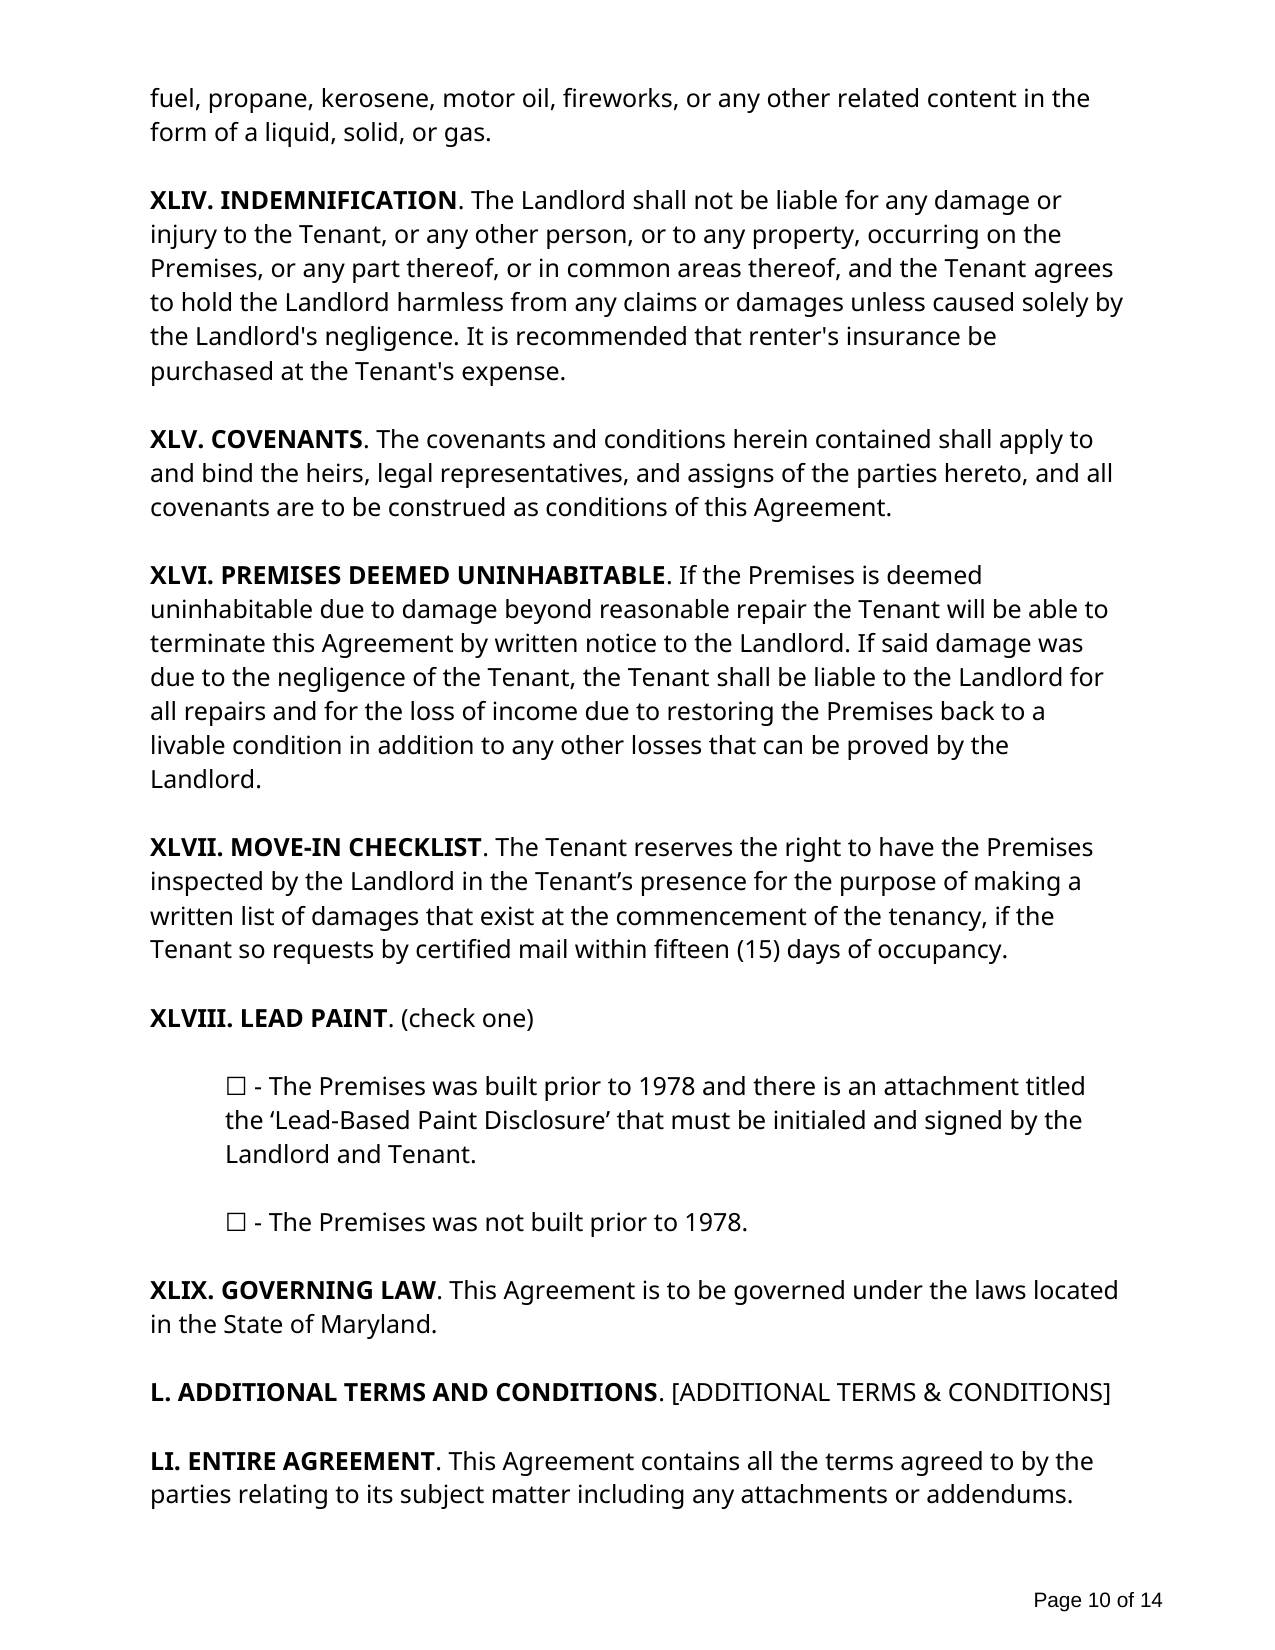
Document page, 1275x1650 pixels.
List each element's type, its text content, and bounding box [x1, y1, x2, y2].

text XLVIII. LEAD PAINT. (check one) [150, 1000, 1125, 1034]
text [150, 1443, 1125, 1511]
text - The Premises was not built prior to 1978. [225, 1205, 1125, 1239]
text XLVII. MOVE-IN CHECKLIST. The Tenant reserves the right to have the Premises inspected by the Landlord in the Tenant’s presence for the purpose of making a written list of damages that exist at the commencement of the tenancy, if the Tenant so requests by certified mail within fifteen (15) days of occupancy. [150, 830, 1125, 966]
text - The Premises was built prior to 1978 and there is an attachment titled the ‘Lead-Based Paint Disclosure’ that must be initialed and signed by the Landlord and Tenant. [225, 1068, 1125, 1171]
text XLVI. PREMISES DEEMED UNINHABITABLE. If the Premises is deemed uninhabitable due to damage beyond reasonable repair the Tenant will be able to terminate this Agreement by written notice to the Landlord. If said damage was due to the negligence of the Tenant, the Tenant shall be liable to the Landlord for all repairs and for the loss of income due to restoring the Premises back to a livable condition in addition to any other losses that can be proved by the Landlord. [150, 557, 1125, 796]
text L. ADDITIONAL TERMS AND CONDITIONS. [ADDITIONAL TERMS & CONDITIONS] [150, 1375, 1125, 1409]
text XLIV. INDEMNIFICATION. The Landlord shall not be liable for any damage or injury to the Tenant, or any other person, or to any property, occurring on the Premises, or any part thereof, or in common areas thereof, and the Tenant agrees to hold the Landlord harmless from any claims or damages unless caused solely by the Landlord's negligence. It is recommended that renter's insurance be purchased at the Tenant's expense. [150, 183, 1125, 387]
text XLV. COVENANTS. The covenants and conditions herein contained shall apply to and bind the heirs, legal representatives, and assigns of the parties hereto, and all covenants are to be construed as conditions of this Agreement. [150, 421, 1125, 523]
text XLIX. GOVERNING LAW. This Agreement is to be governed under the laws located in the State of Maryland. [150, 1273, 1125, 1341]
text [150, 81, 1125, 149]
